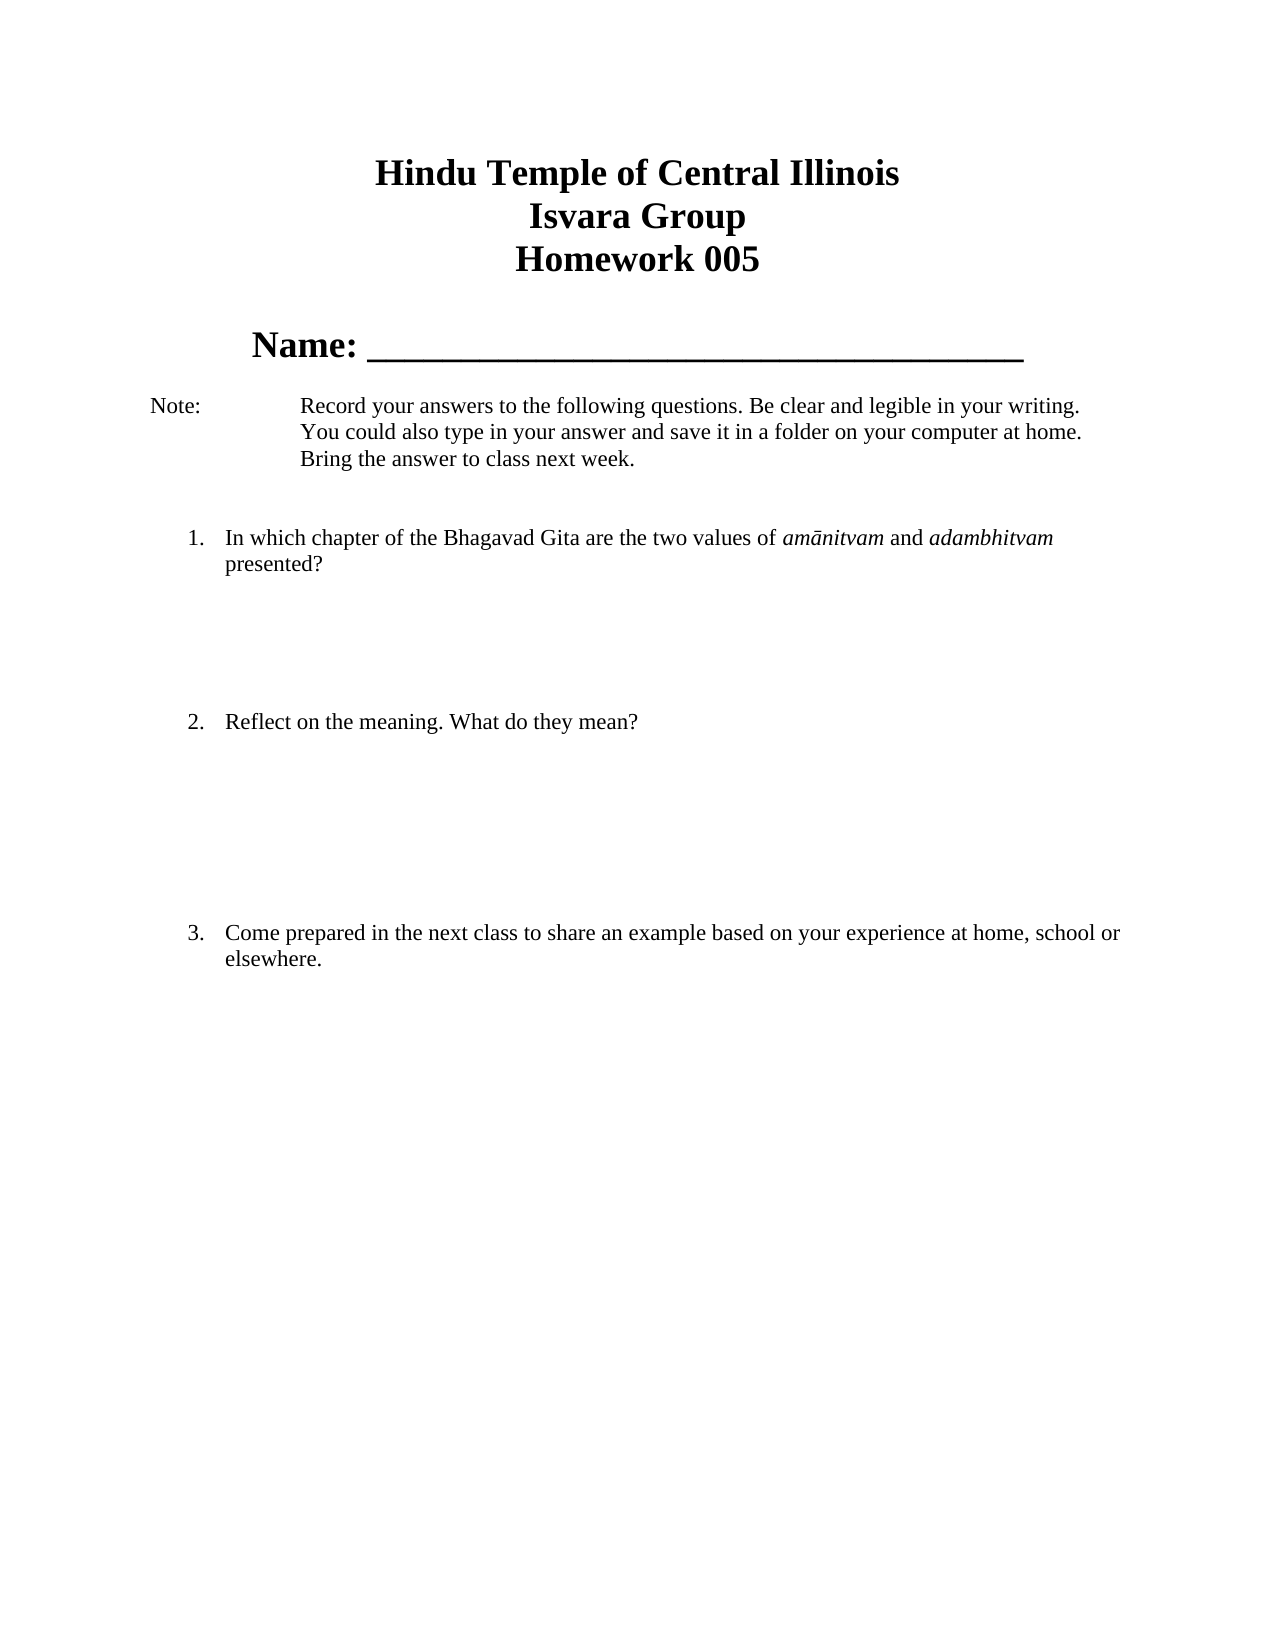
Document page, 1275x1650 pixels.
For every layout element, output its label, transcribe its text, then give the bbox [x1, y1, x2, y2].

text Isvara Group [150, 193, 1125, 236]
list Come prepared in the next class to share an example based on your experience at home, school or elsewhere. [187, 919, 1125, 972]
text Name: ___________________________________ [150, 322, 1125, 366]
list Reflect on the meaning. What do they mean? [187, 708, 1125, 734]
text Hindu Temple of Central Illinois [150, 150, 1125, 193]
list In which chapter of the Bhagavad Gita are the two values of amānitvam and adambhitvam presented? [187, 524, 1125, 576]
text Note: Record your answers to the following questions. Be clear and legible in your writing. You could also type in your answer and save it in a folder on your computer at home. Bring the answer to class next week. [150, 392, 1125, 471]
text Homework 005 [150, 236, 1125, 279]
